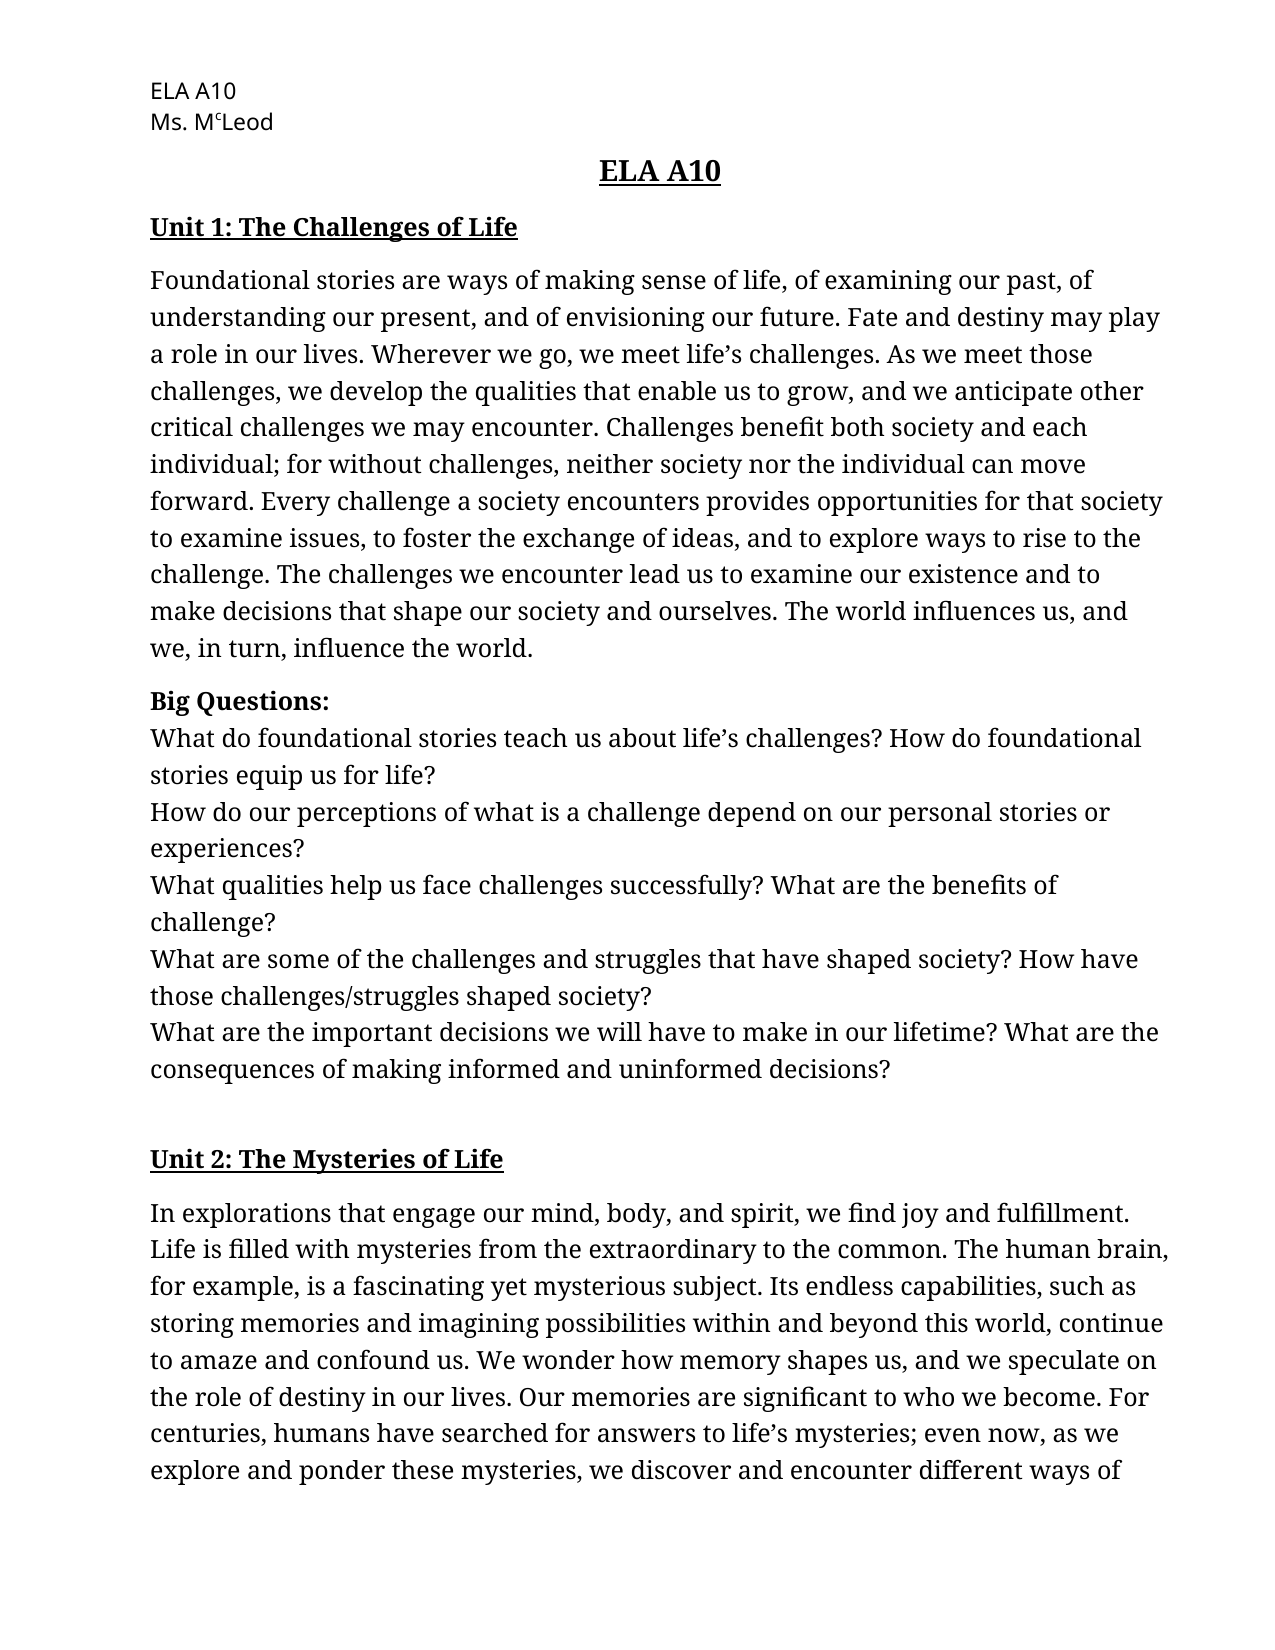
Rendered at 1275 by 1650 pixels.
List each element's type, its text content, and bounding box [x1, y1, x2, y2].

text Unit 2: The Mysteries of Life [150, 1142, 1170, 1176]
text What are some of the challenges and struggles that have shaped society? How have those challenges/struggles shaped society? [150, 941, 1170, 1012]
text How do our perceptions of what is a challenge depend on our personal stories or experiences? [150, 794, 1170, 865]
text What qualities help us face challenges successfully? What are the benefits of challenge? [150, 868, 1170, 939]
text Unit 1: The Challenges of Life [150, 209, 1170, 243]
text What are the important decisions we will have to make in our lifetime? What are the consequences of making informed and uninformed decisions? [150, 1015, 1170, 1086]
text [150, 1195, 1170, 1487]
text Big Questions: [150, 684, 1170, 718]
text Foundational stories are ways of making sense of life, of examining our past, of understanding our present, and of envisioning our future. Fate and destiny may play a role in our lives. Wherever we go, we meet life’s challenges. As we meet those challenges, we develop the qualities that enable us to grow, and we anticipate other critical challenges we may encounter. Challenges benefit both society and each individual; for without challenges, neither society nor the individual can move forward. Every challenge a society encounters provides opportunities for that society to examine issues, to foster the exchange of ideas, and to explore ways to rise to the challenge. The challenges we encounter lead us to examine our existence and to make decisions that shape our society and ourselves. The world influences us, and we, in turn, influence the world. [150, 263, 1170, 665]
text What do foundational stories teach us about life’s challenges? How do foundational stories equip us for life? [150, 721, 1170, 792]
text ELA A10 [150, 150, 1170, 190]
